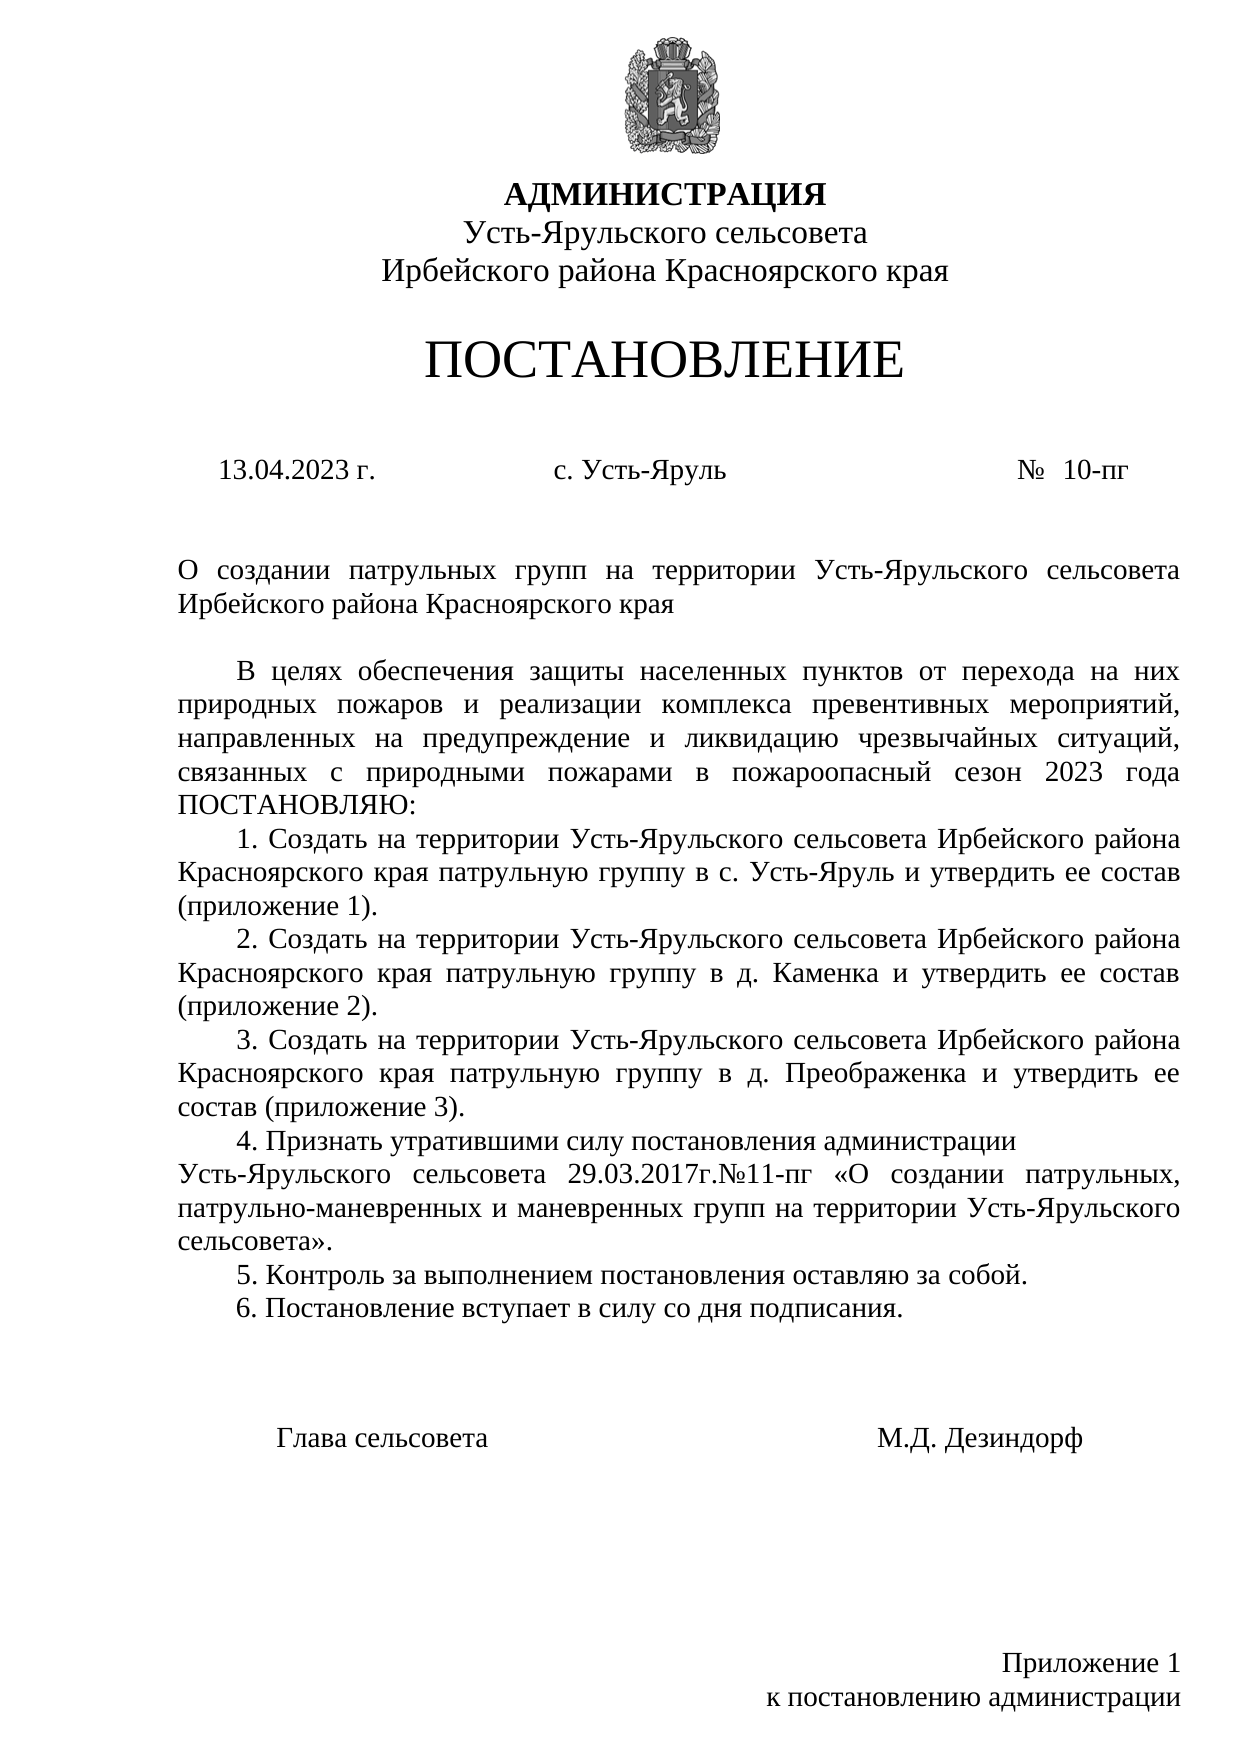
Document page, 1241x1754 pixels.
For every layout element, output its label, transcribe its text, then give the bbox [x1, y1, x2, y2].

text 5. Контроль за выполнением постановления оставляю за собой. [177, 1257, 1181, 1290]
text 3. Создать на территории Усть-Ярульского сельсовета Ирбейского района Красноярского края патрульную группу в д. Преображенка и утвердить ее состав (приложение 3). [177, 1022, 1181, 1123]
text 4. Признать утратившими силу постановления администрации [177, 1123, 1181, 1156]
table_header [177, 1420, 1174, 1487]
text 6. Постановление вступает в силу со дня подписания. [177, 1290, 1227, 1324]
picture [624, 37, 720, 154]
text 2. Создать на территории Усть-Ярульского сельсовета Ирбейского района Красноярского края патрульную группу в д. Каменка и утвердить ее состав (приложение 2). [177, 921, 1181, 1022]
text к постановлению администрации [709, 1679, 1181, 1712]
text Приложение 1 [709, 1645, 1181, 1679]
text О создании патрульных групп на территории Усть-Ярульского сельсовета Ирбейского района Красноярского края [177, 552, 1181, 619]
text В целях обеспечения защиты населенных пунктов от перехода на них природных пожаров и реализации комплекса превентивных мероприятий, направленных на предупреждение и ликвидацию чрезвычайных ситуаций, связанных с природными пожарами в пожароопасный сезон 2023 года ПОСТАНОВЛЯЮ: [177, 653, 1181, 821]
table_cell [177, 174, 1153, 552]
text 1. Создать на территории Усть-Ярульского сельсовета Ирбейского района Красноярского края патрульную группу в с. Усть-Яруль и утвердить ее состав (приложение 1). [177, 821, 1181, 921]
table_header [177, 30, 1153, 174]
text Усть-Ярульского сельсовета 29.03.2017г.№11-пг «О создании патрульных, патрульно-маневренных и маневренных групп на территории Усть-Ярульского сельсовета». [177, 1156, 1181, 1257]
